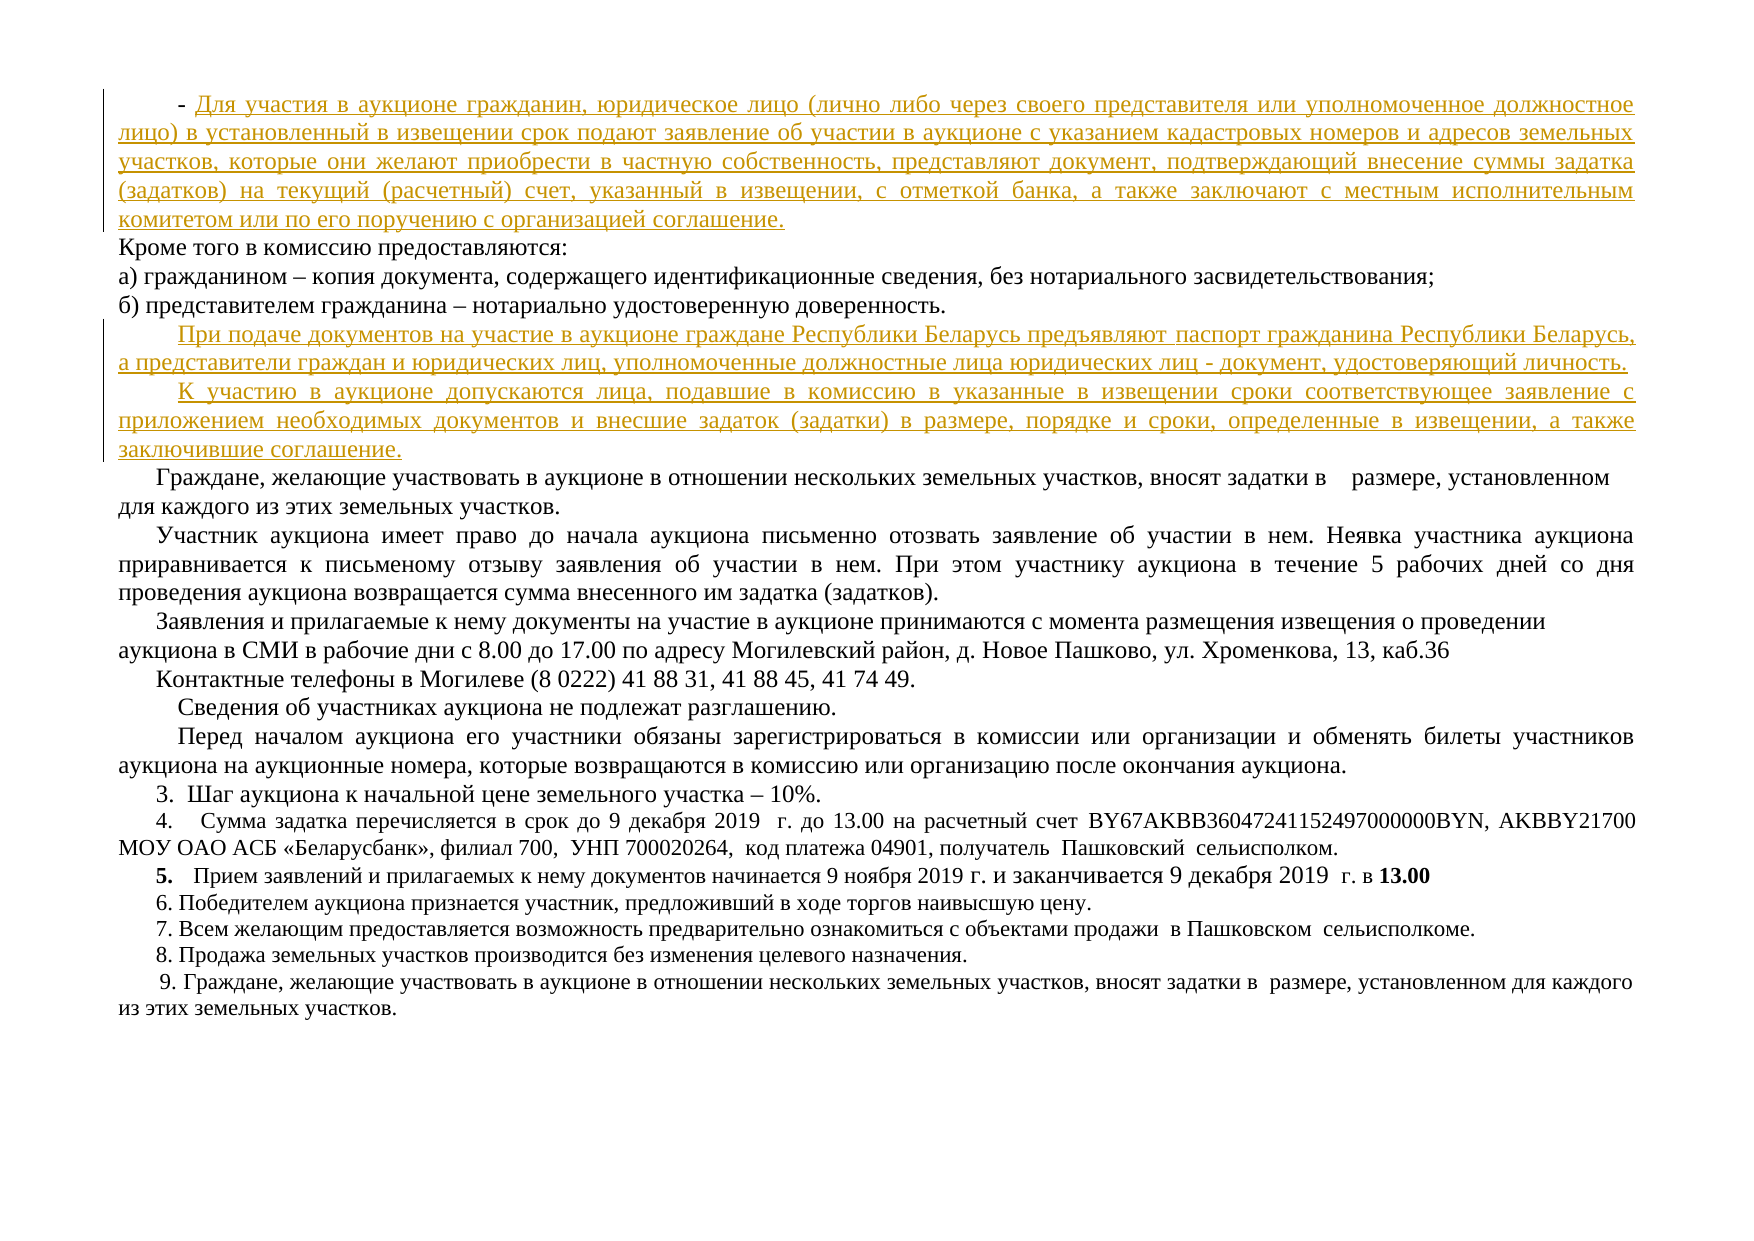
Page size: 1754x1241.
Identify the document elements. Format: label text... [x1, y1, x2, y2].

list Сумма задатка перечисляется в срок до 9 декабря 2019 г. до 13.00 на расчетный счет BY67AKBB36047241152497000000BYN, AKBBY21700 МОУ ОАО АСБ «Беларусбанк», филиал 700, УНП 700020264, код платежа 04901, получатель Пашковский сельисполком. [118, 807, 1636, 860]
text Сведения об участниках аукциона не подлежат разглашению. [118, 692, 1636, 721]
text Перед началом аукциона его участники обязаны зарегистрироваться в комиссии или организации и обменять билеты участников аукциона на аукционные номера, которые возвращаются в комиссию или организацию после окончания аукциона. [118, 721, 1636, 779]
text а) гражданином – копия документа, содержащего идентификационные сведения, без нотариального засвидетельствования; [118, 261, 1636, 290]
text б) представителем гражданина – нотариально удостоверенную доверенность. [118, 290, 1636, 319]
text 7. Всем желающим предоставляется возможность предварительно ознакомиться с объектами продажи в Пашковском сельисполкоме. [156, 915, 1636, 942]
text Контактные телефоны в Могилеве (8 0222) 41 88 31, 41 88 45, 41 74 49. [156, 664, 1636, 692]
text Граждане, желающие участвовать в аукционе в отношении нескольких земельных участков, вносят задатки в размере, установленном [156, 462, 1636, 491]
text Заявления и прилагаемые к нему документы на участие в аукционе принимаются с момента размещения извещения о проведении [156, 606, 1636, 635]
text 6. Победителем аукциона признается участник, предложивший в ходе торгов наивысшую цену. [156, 889, 1636, 915]
text - [118, 89, 1636, 232]
list Прием заявлений и прилагаемых к нему документов начинается 9 ноября 2019 г. и заканчивается 9 декабря 2019 г. в 13.00 [156, 860, 1636, 889]
text 9. Граждане, желающие участвовать в аукционе в отношении нескольких земельных участков, вносят задатки в размере, установленном для каждого из этих земельных участков. [118, 968, 1636, 1021]
text 3. Шаг аукциона к начальной цене земельного участка – 10%. [156, 779, 1636, 807]
text Участник аукциона имеет право до начала аукциона письменно отозвать заявление об участии в нем. Неявка участника аукциона приравнивается к письменому отзыву заявления об участии в нем. При этом участнику аукциона в течение 5 рабочих дней со дня проведения аукциона возвращается сумма внесенного им задатка (задатков). [118, 520, 1636, 606]
text Кроме того в комиссию предоставляются: [118, 232, 1636, 261]
text для каждого из этих земельных участков. [118, 491, 1636, 520]
text аукциона в СМИ в рабочие дни с 8.00 до 17.00 по адресу Могилевский район, д. Новое Пашково, ул. Хроменкова, 13, каб.36 [118, 635, 1636, 664]
text 8. Продажа земельных участков производится без изменения целевого назначения. [156, 942, 1636, 968]
